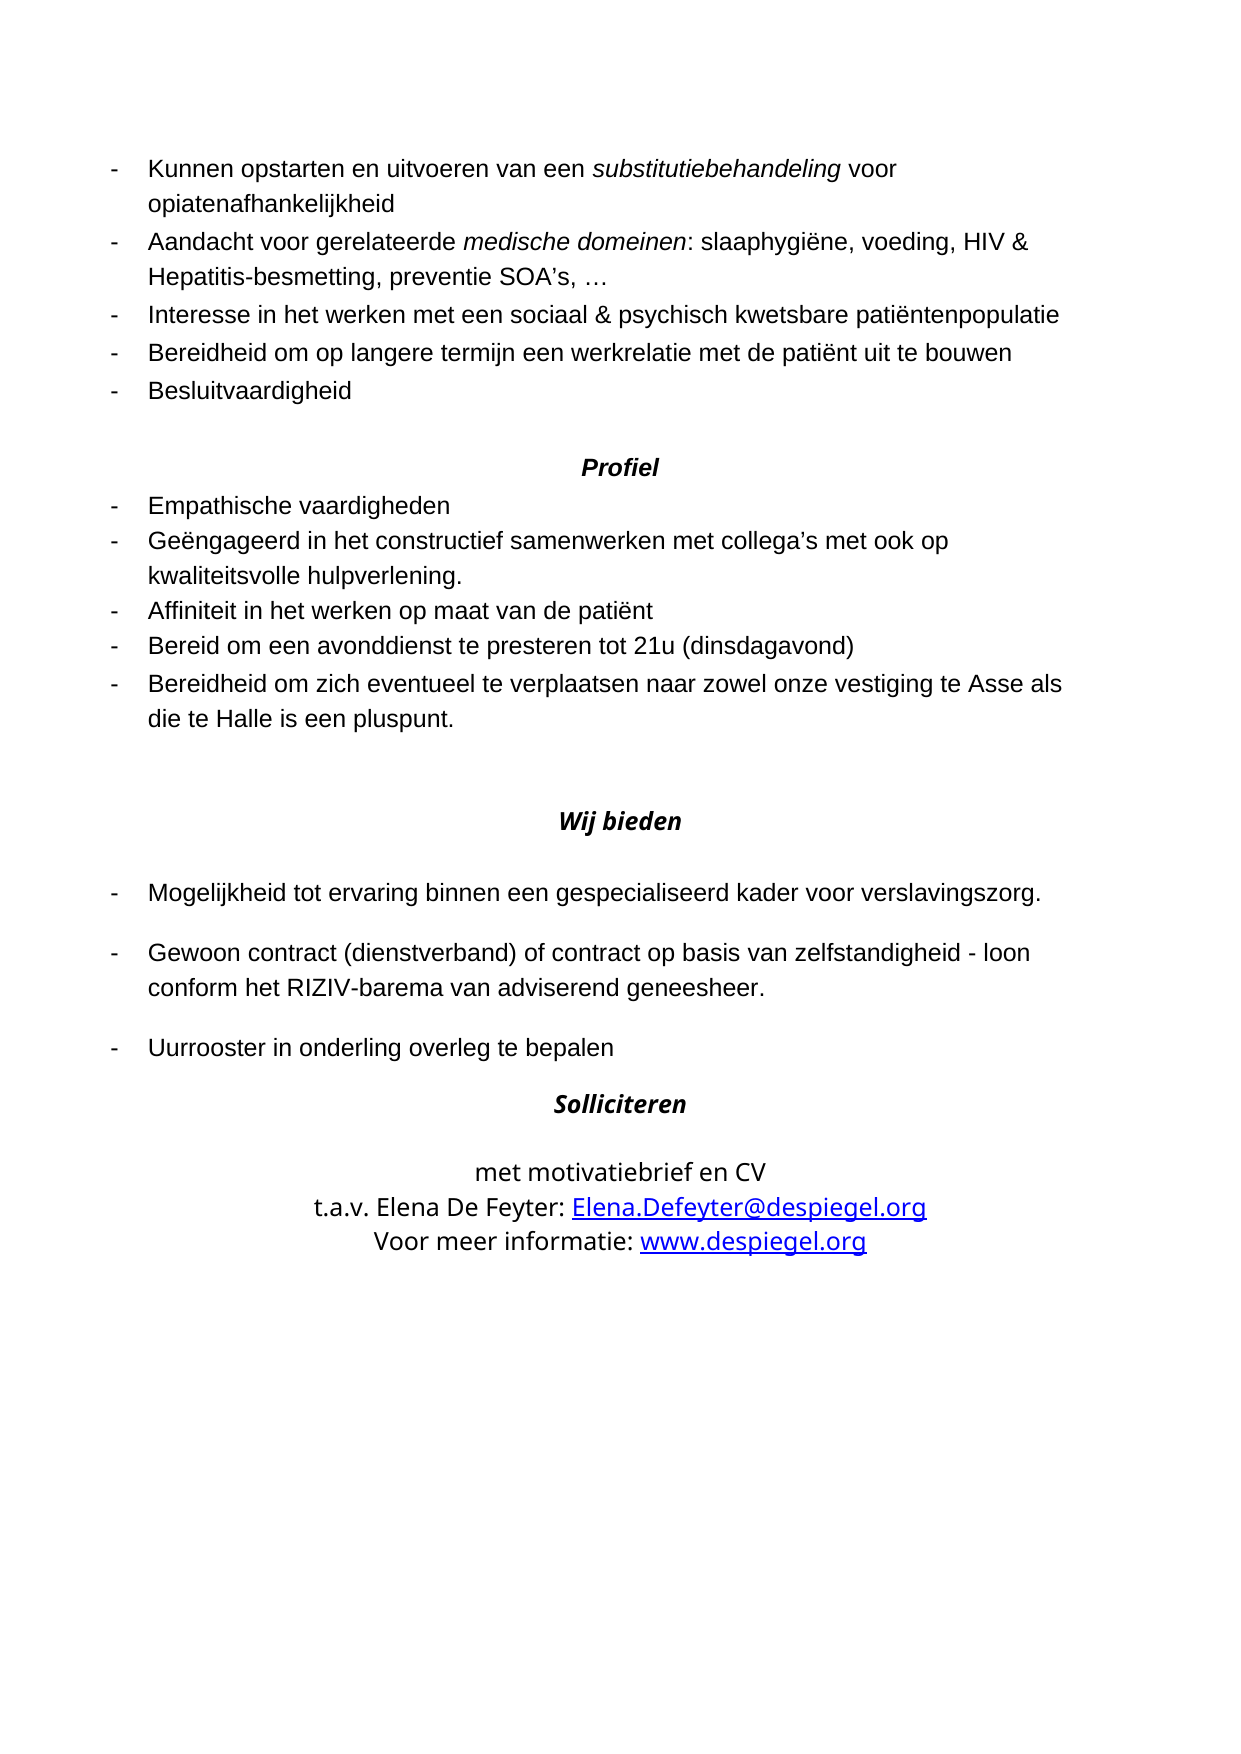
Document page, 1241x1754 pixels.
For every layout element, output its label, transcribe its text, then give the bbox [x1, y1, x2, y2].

text Voor meer informatie: www.despiegel.org [148, 1223, 1093, 1286]
list Besluitvaardigheid [110, 370, 1093, 405]
list Mogelijkheid tot ervaring binnen een gespecialiseerd kader voor verslavingszorg. [110, 872, 1093, 907]
list Kunnen opstarten en uitvoeren van een substitutiebehandeling voor opiatenafhankelijkheid [110, 148, 1093, 218]
list Aandacht voor gerelateerde medische domeinen: slaaphygiëne, voeding, HIV & Hepatitis-besmetting, preventie SOA’s, … [110, 221, 1093, 291]
list Interesse in het werken met een sociaal & psychisch kwetsbare patiëntenpopulatie [110, 294, 1093, 329]
list Bereidheid om op langere termijn een werkrelatie met de patiënt uit te bouwen [110, 332, 1093, 367]
list Bereid om een avonddienst te presteren tot 21u (dinsdagavond) [110, 624, 1093, 659]
text Solliciteren [148, 1087, 1093, 1121]
list Geëngageerd in het constructief samenwerken met collega’s met ook op kwaliteitsvolle hulpverlening. [110, 519, 1093, 589]
list Empathische vaardigheden [110, 484, 1093, 519]
text Wij bieden [148, 804, 1093, 838]
text met motivatiebrief en CV t.a.v. Elena De Feyter: Elena.Defeyter@despiegel.org [148, 1155, 1093, 1223]
text Profiel [148, 446, 1093, 481]
list Gewoon contract (dienstverband) of contract op basis van zelfstandigheid - loon conform het RIZIV-barema van adviserend geneesheer. [110, 932, 1093, 1002]
list Uurrooster in onderling overleg te bepalen [110, 1027, 1093, 1062]
list Affiniteit in het werken op maat van de patiënt [110, 589, 1093, 624]
list Bereidheid om zich eventueel te verplaatsen naar zowel onze vestiging te Asse als die te Halle is een pluspunt. [110, 663, 1093, 733]
